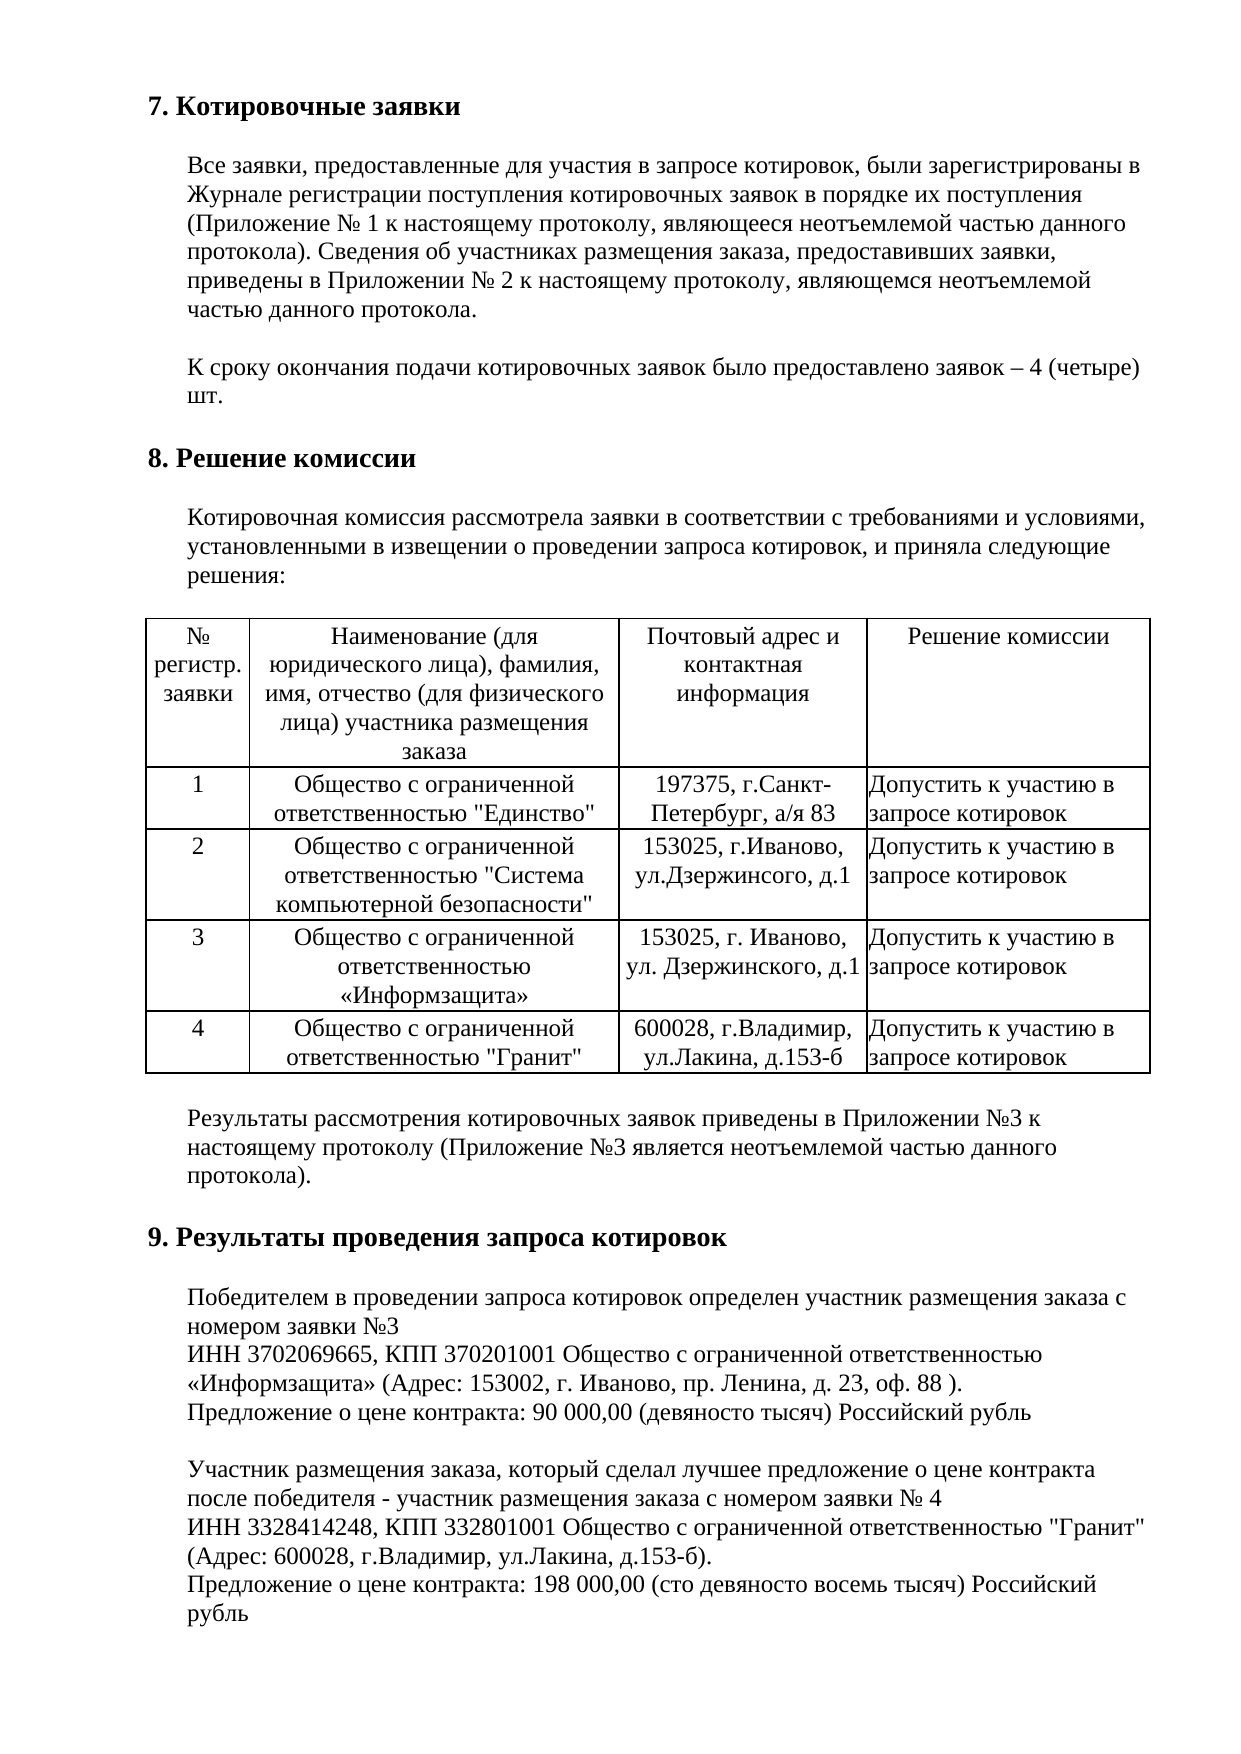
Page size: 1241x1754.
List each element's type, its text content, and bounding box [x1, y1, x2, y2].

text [187, 1282, 1152, 1656]
table_cell 1 [147, 768, 249, 828]
table_cell 4 [147, 1012, 249, 1072]
text К сроку окончания подачи котировочных заявок было предоставлено заявок – 4 (четыре) шт. [187, 352, 1152, 409]
table_header Почтовый адрес и контактная информация [620, 619, 866, 766]
table_cell Общество с ограниченной ответственностью "Система компьютерной безопасности" [250, 830, 618, 919]
text 8. Решение комиссии [148, 441, 1152, 473]
table_header № регистр. заявки [147, 619, 249, 766]
table_header Решение комиссии [868, 619, 1149, 766]
text Все заявки, предоставленные для участия в запросе котировок, были зарегистрированы в Журнале регистрации поступления котировочных заявок в порядке их поступления (Приложение № 1 к настоящему протоколу, являющееся неотъемлемой частью данного протокола). Сведения об участниках размещения заказа, предоставивших заявки, приведены в Приложении № 2 к настоящему протоколу, являющемся неотъемлемой частью данного протокола. [187, 150, 1152, 323]
text Котировочная комиссия рассмотрела заявки в соответствии с требованиями и условиями, установленными в извещении о проведении запроса котировок, и приняла следующие решения: [187, 502, 1152, 588]
table_header Наименование (для юридического лица), фамилия, имя, отчество (для физического лица) участника размещения заказа [250, 619, 618, 766]
table_cell 3 [147, 921, 249, 1010]
table_cell Общество с ограниченной ответственностью "Единство" [250, 768, 618, 828]
table_cell 153025, г.Иваново, ул.Дзержинсого, д.1 [620, 830, 866, 919]
table_cell Общество с ограниченной ответственностью "Гранит" [250, 1012, 618, 1072]
table_cell Общество с ограниченной ответственностью «Информзащита» [250, 921, 618, 1010]
table_cell Допустить к участию в запросе котировок [868, 830, 1149, 919]
table_cell 2 [147, 830, 249, 919]
table_cell Допустить к участию в запросе котировок [868, 921, 1149, 1010]
text 9. Результаты проведения запроса котировок [148, 1221, 1152, 1253]
table_cell 153025, г. Иваново, ул. Дзержинского, д.1 [620, 921, 866, 1010]
table_cell Допустить к участию в запросе котировок [868, 1012, 1149, 1072]
table_cell 600028, г.Владимир, ул.Лакина, д.153-б [620, 1012, 866, 1072]
table_cell Допустить к участию в запросе котировок [868, 768, 1149, 828]
table_cell 197375, г.Санкт-Петербург, а/я 83 [620, 768, 866, 828]
text 7. Котировочные заявки [148, 89, 1152, 121]
text Результаты рассмотрения котировочных заявок приведены в Приложении №3 к настоящему протоколу (Приложение №3 является неотъемлемой частью данного протокола). [187, 1103, 1152, 1189]
